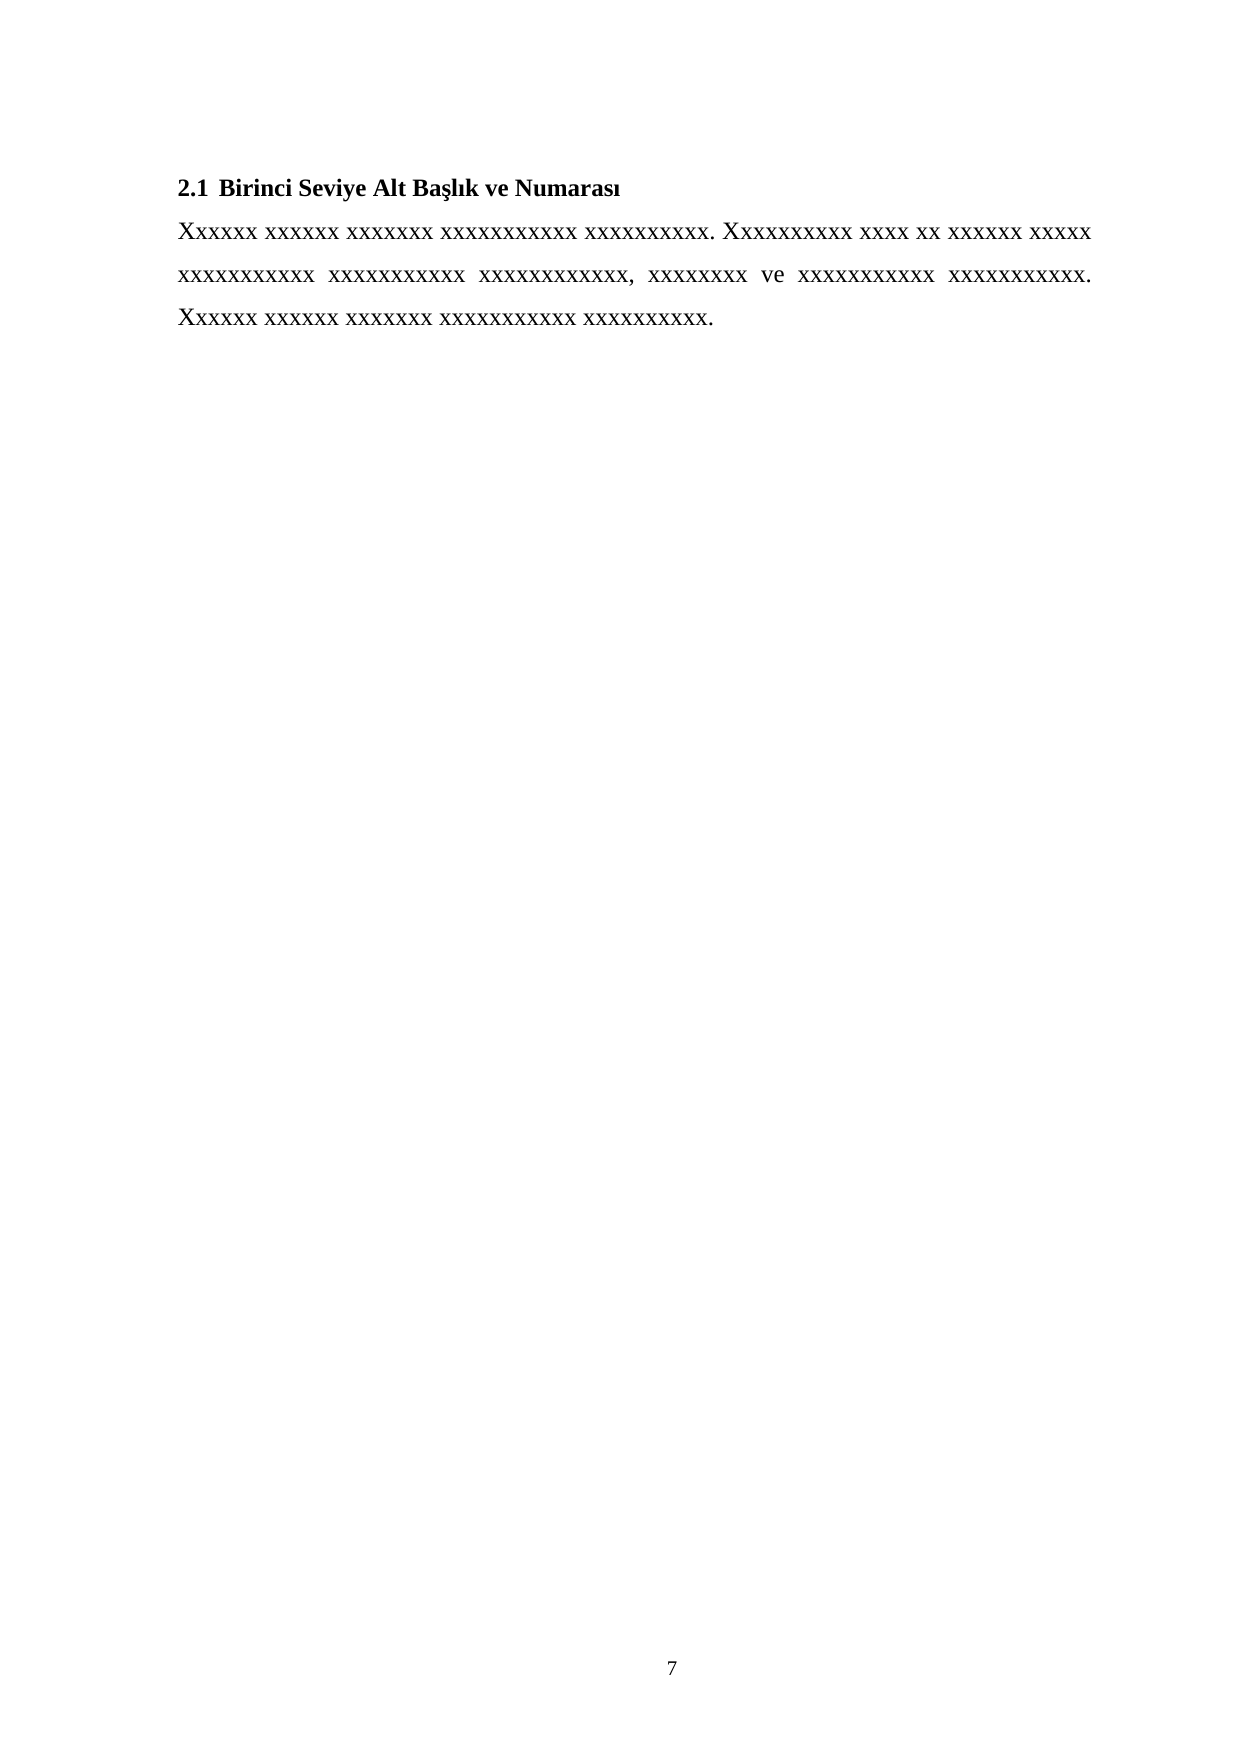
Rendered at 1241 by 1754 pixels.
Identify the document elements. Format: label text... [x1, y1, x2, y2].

text Xxxxxx xxxxxx xxxxxxx xxxxxxxxxxx xxxxxxxxxx. Xxxxxxxxxx xxxx xx xxxxxx xxxxx xxxxxxxxxxx xxxxxxxxxxx xxxxxxxxxxxx, xxxxxxxx ve xxxxxxxxxxx xxxxxxxxxxx. Xxxxxx xxxxxx xxxxxxx xxxxxxxxxxx xxxxxxxxxx. [177, 216, 1092, 331]
subtitle Birinci Seviye Alt Başlık ve Numarası [177, 173, 1092, 201]
